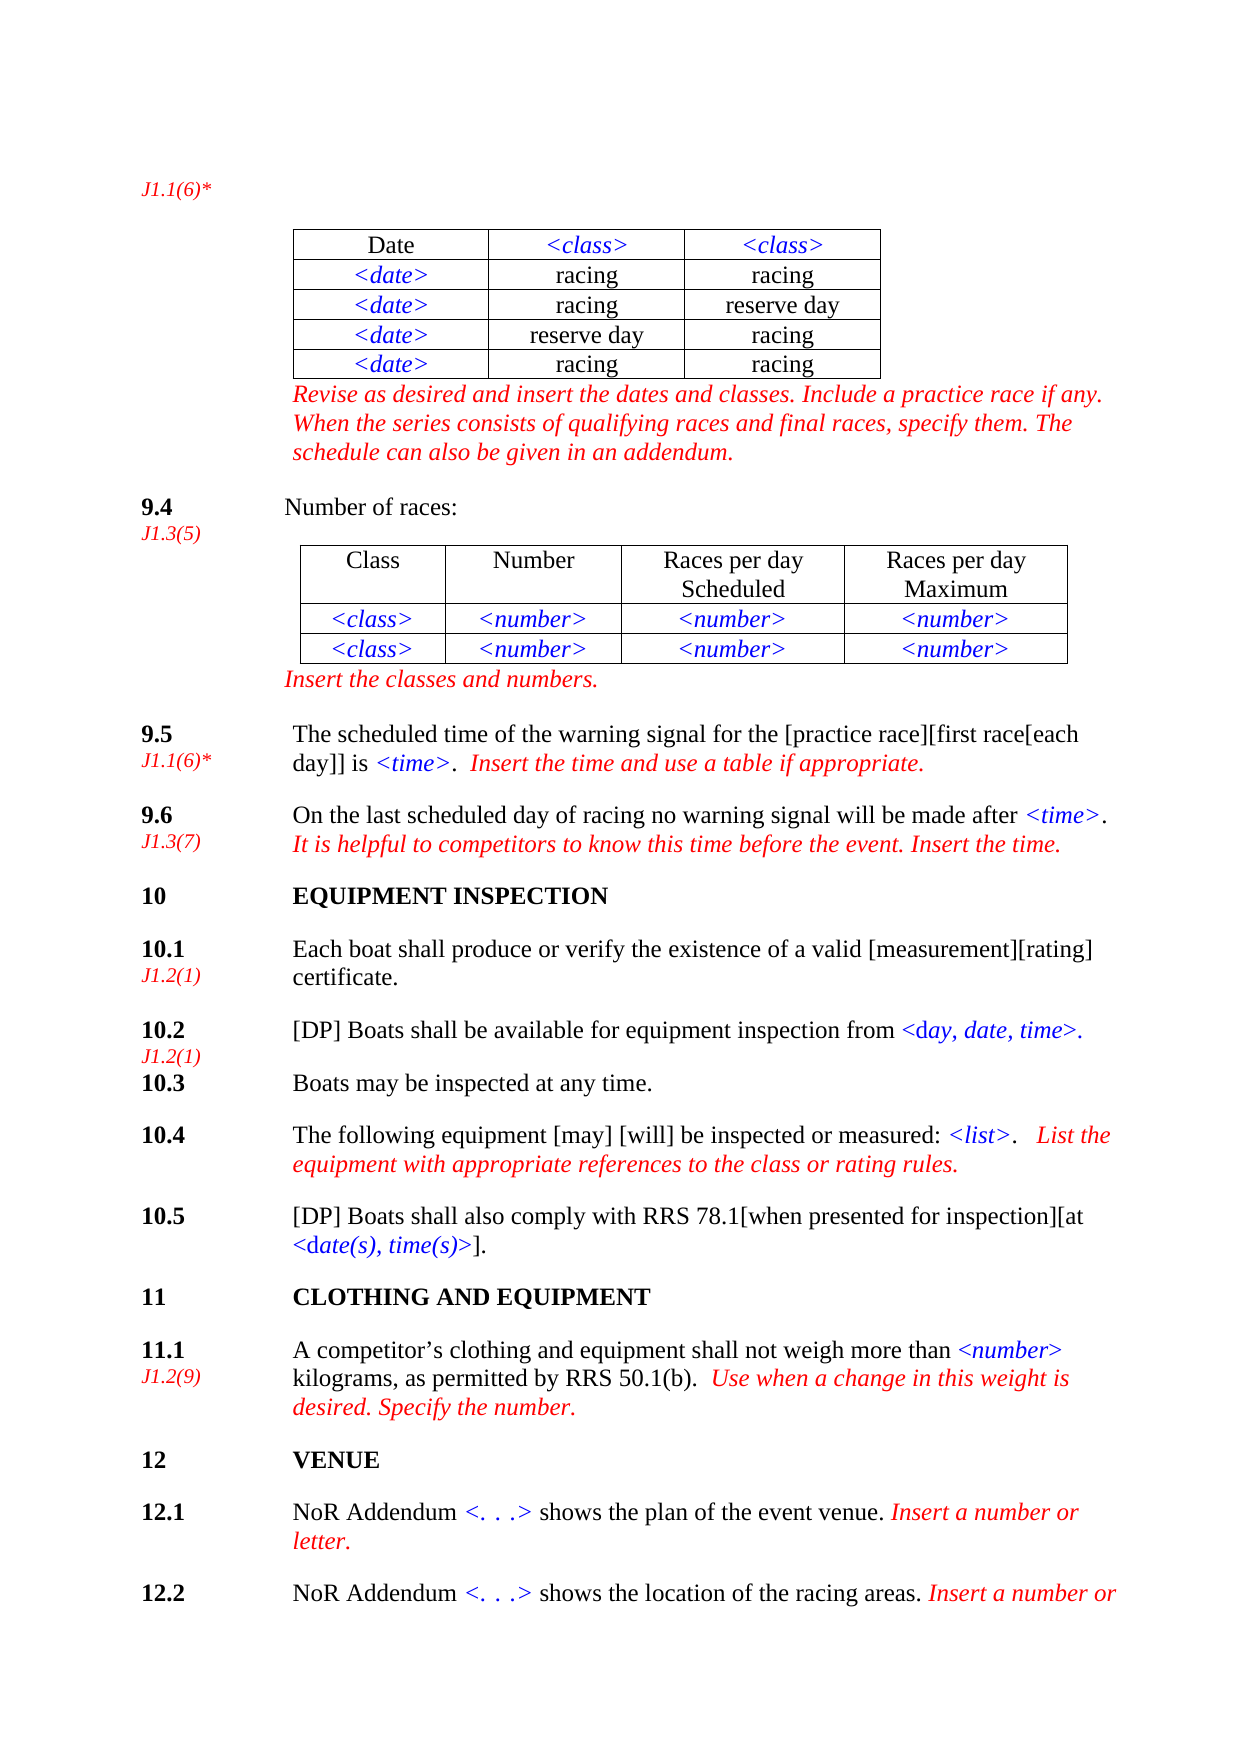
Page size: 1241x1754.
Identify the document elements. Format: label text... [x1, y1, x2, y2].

table_cell 12.2 [130, 1578, 281, 1607]
table_cell 11 [130, 1283, 281, 1335]
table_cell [281, 177, 1133, 489]
table_cell 10.4 [130, 1120, 281, 1201]
table_cell EQUIPMENT INSPECTION [281, 881, 1133, 934]
table_cell 9.5 J1.1(6)* [130, 719, 281, 800]
table_cell 10.1 J1.2(1) [130, 934, 281, 1015]
table_cell 10.3 [130, 1068, 281, 1120]
table_cell NoR Addendum <. . .> shows the plan of the event venue. Insert a number or letter. [281, 1497, 1133, 1578]
table_cell VENUE [281, 1445, 1133, 1497]
table_cell 12 [130, 1445, 281, 1497]
table_cell [DP] Boats shall be available for equipment inspection from <day, date, time>. [281, 1015, 1133, 1068]
table_cell [DP] Boats shall also comply with RRS 78.1[when presented for inspection][at <date(s), time(s)>]. [281, 1201, 1133, 1282]
table_cell On the last scheduled day of racing no warning signal will be made after <time>. It is helpful to competitors to know this time before the event. Insert the time. [281, 800, 1133, 881]
table_cell 9.4 J1.3(5) [130, 489, 281, 719]
table_cell 10.2 J1.2(1) [130, 1015, 281, 1068]
table_cell The scheduled time of the warning signal for the [practice race][first race[each day]] is <time>. Insert the time and use a table if appropriate. [281, 719, 1133, 800]
table_cell 10.5 [130, 1201, 281, 1282]
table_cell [281, 1578, 1133, 1607]
table_cell 9.6 J1.3(7) [130, 800, 281, 881]
table_cell 12.1 [130, 1497, 281, 1578]
table_cell 11.1 J1.2(9) [130, 1335, 281, 1445]
table_cell 10 [130, 881, 281, 934]
table_cell The following equipment [may] [will] be inspected or measured: <list>. List the equipment with appropriate references to the class or rating rules. [281, 1120, 1133, 1201]
table_cell Number of races: Insert the classes and numbers. [281, 489, 1133, 719]
table_cell 9.3 J1.1(6)* [130, 177, 281, 489]
table_cell Each boat shall produce or verify the existence of a valid [measurement][rating] certificate. [281, 934, 1133, 1015]
table_cell Boats may be inspected at any time. [281, 1068, 1133, 1120]
table_cell A competitor’s clothing and equipment shall not weigh more than <number> kilograms, as permitted by RRS 50.1(b). Use when a change in this weight is desired. Specify the number. [281, 1335, 1133, 1445]
table_cell CLOTHING AND EQUIPMENT [281, 1283, 1133, 1335]
